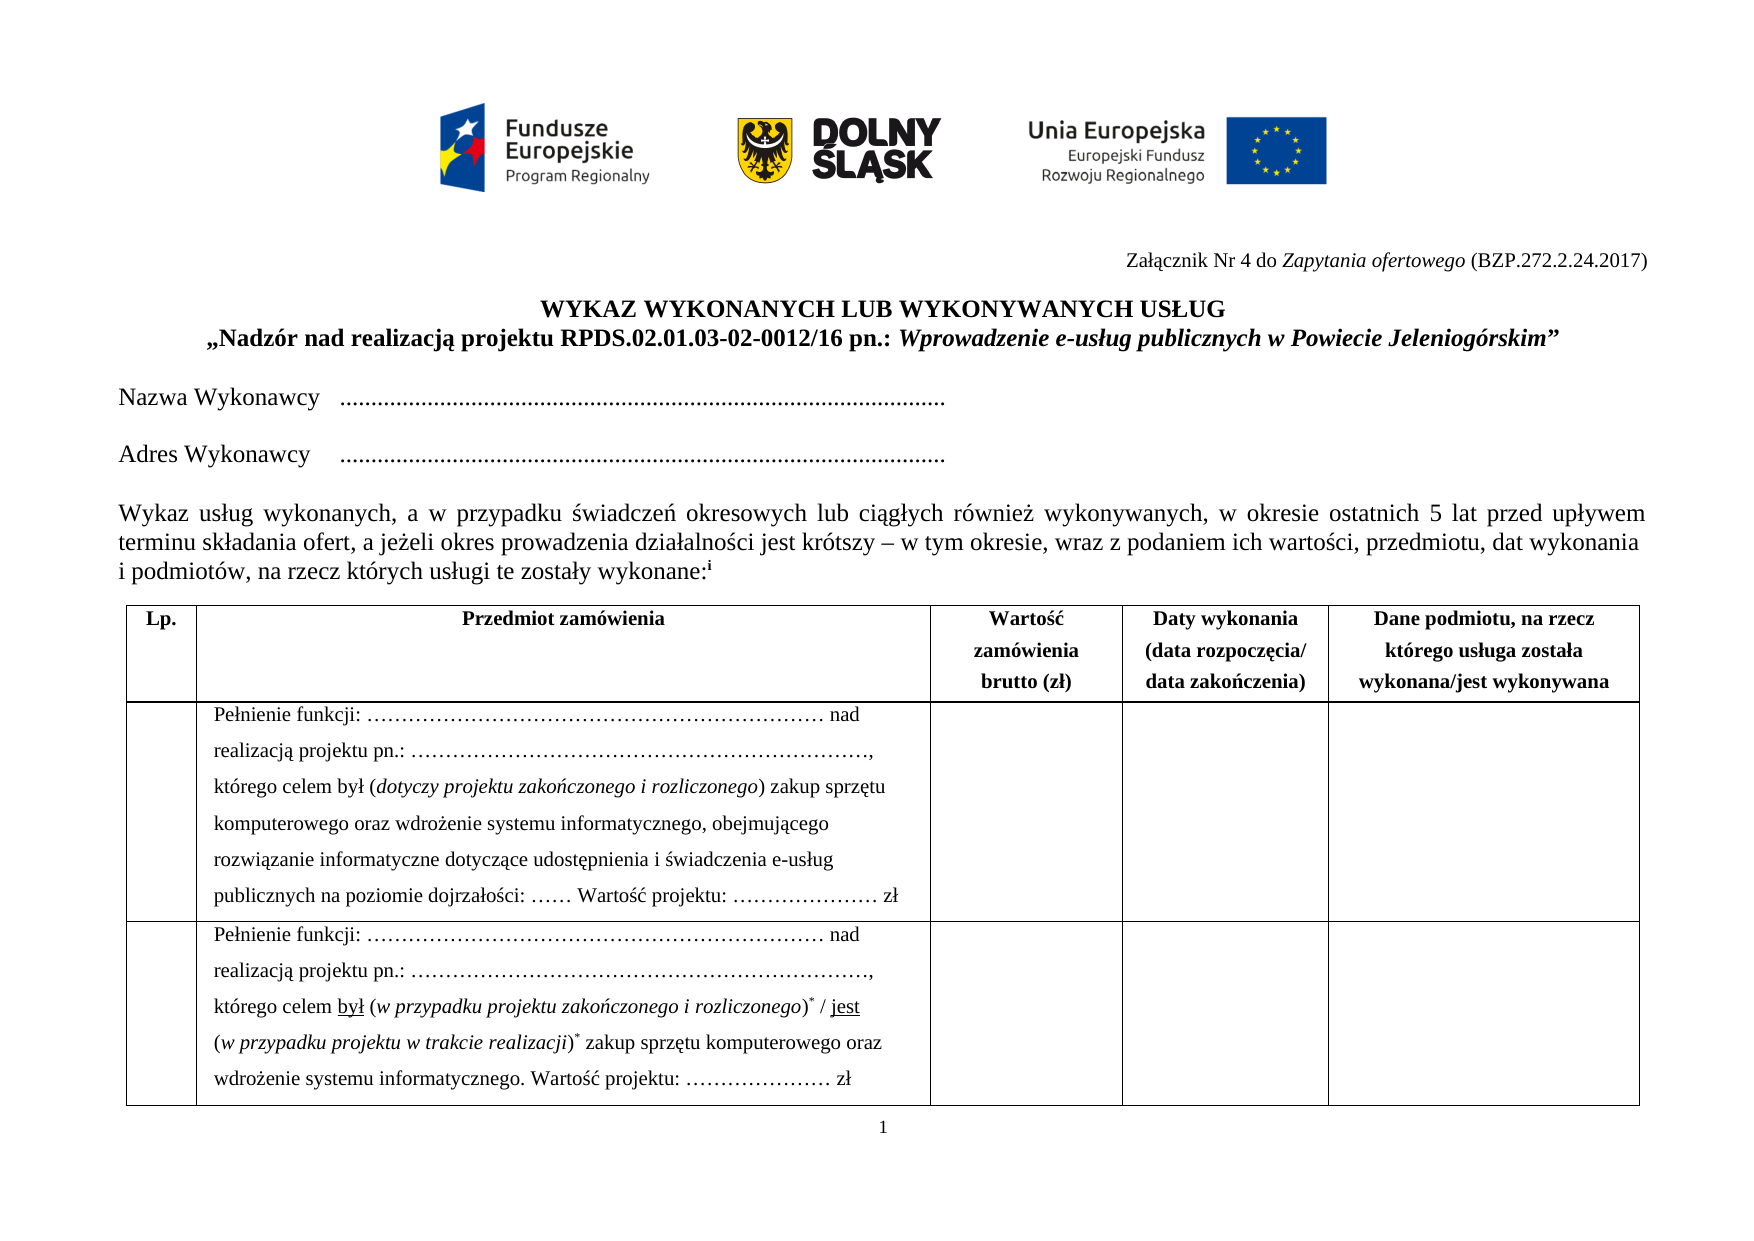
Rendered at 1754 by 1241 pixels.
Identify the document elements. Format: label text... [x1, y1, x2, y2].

table_cell [1329, 922, 1639, 1104]
table_header Lp. [127, 606, 196, 701]
text Wykaz usług wykonanych, a w przypadku świadczeń okresowych lub ciągłych również wykonywanych, w okresie ostatnich 5 lat przed upływem terminu składania ofert, a jeżeli okres prowadzenia działalności jest krótszy – w tym okresie, wraz z podaniem ich wartości, przedmiotu, dat wykonania i podmiotów, na rzecz których usługi te zostały wykonane: [118, 498, 1648, 585]
table_cell [127, 922, 196, 1104]
text Załącznik Nr 4 do Zapytania ofertowego (BZP.272.2.24.2017) [827, 248, 1648, 272]
table_cell [1123, 703, 1328, 921]
table_header Wartość zamówienia brutto (zł) [931, 606, 1122, 701]
table_cell [931, 922, 1122, 1104]
text „Nadzór nad realizacją projektu RPDS.02.01.03-02-0012/16 pn.: Wprowadzenie e-usług publicznych w Powiecie Jeleniogórskim” [118, 323, 1648, 352]
table_header Dane podmiotu, na rzecz którego usługa została wykonana/jest wykonywana [1329, 606, 1639, 701]
text Nazwa Wykonawcy ................................................................................................. [118, 382, 1648, 410]
table_cell [1123, 922, 1328, 1104]
picture [410, 73, 1356, 222]
table_cell Pełnienie funkcji: ………………………………………………………… nad realizacją projektu pn.: …………………………………………………………, którego celem był (w przypadku projektu zakończonego i rozliczonego)* / jest (w przypadku projektu w trakcie realizacji)* zakup sprzętu komputerowego oraz wdrożenie systemu informatycznego. Wartość projektu: ………………… zł [197, 922, 930, 1104]
table_header Daty wykonania (data rozpoczęcia/ data zakończenia) [1123, 606, 1328, 701]
text WYKAZ WYKONANYCH LUB WYKONYWANYCH USŁUG [118, 294, 1648, 322]
table_cell Pełnienie funkcji: ………………………………………………………… nad realizacją projektu pn.: …………………………………………………………, którego celem był (dotyczy projektu zakończonego i rozliczonego) zakup sprzętu komputerowego oraz wdrożenie systemu informatycznego, obejmującego rozwiązanie informatyczne dotyczące udostępnienia i świadczenia e-usług publicznych na poziomie dojrzałości: …… Wartość projektu: ………………… zł [197, 703, 930, 921]
table_header Przedmiot zamówienia [197, 606, 930, 701]
table_cell [931, 703, 1122, 921]
table_cell [127, 703, 196, 921]
table_cell [1329, 703, 1639, 921]
text Adres Wykonawcy ................................................................................................. [118, 439, 1648, 468]
